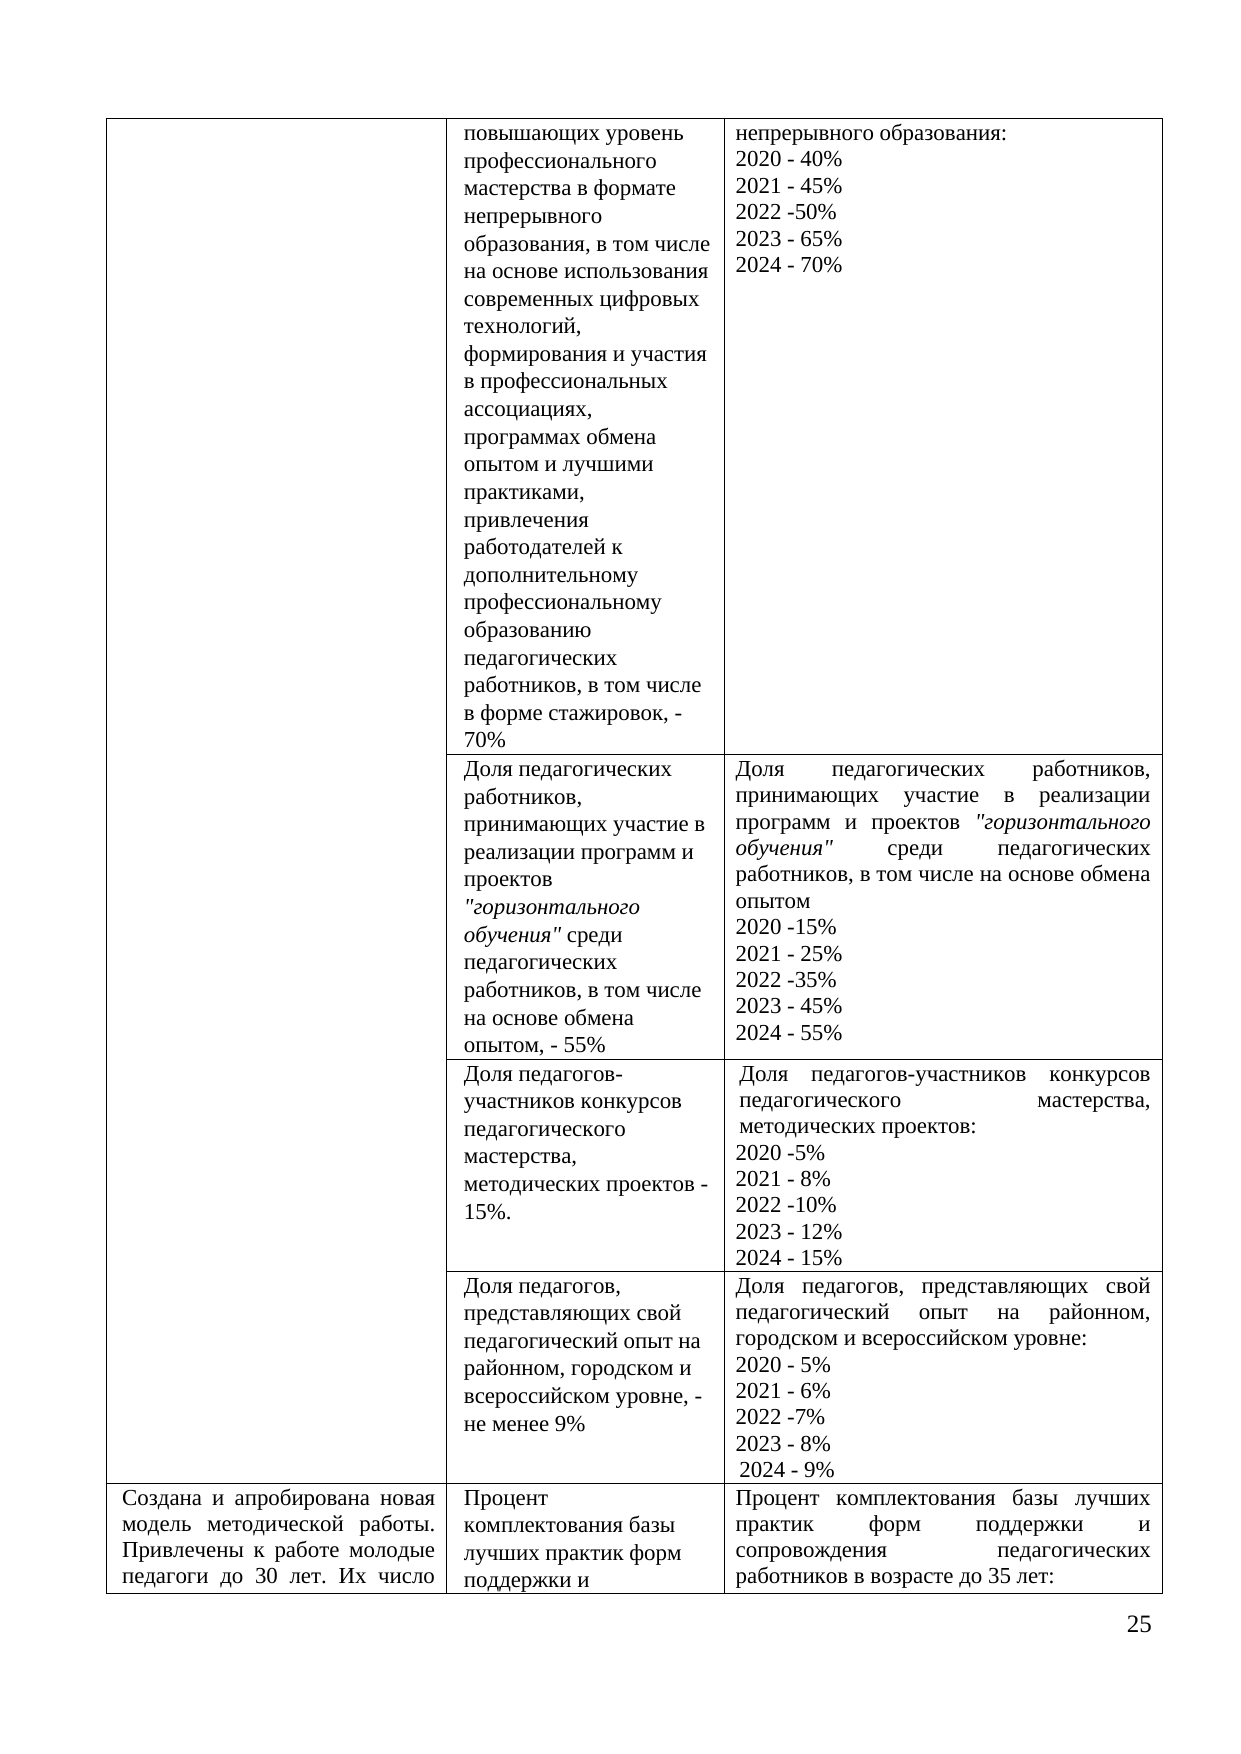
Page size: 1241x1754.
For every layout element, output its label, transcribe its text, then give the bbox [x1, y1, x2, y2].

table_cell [725, 119, 1162, 754]
table_cell Доля педагогов-участников конкурсов педагогического мастерства, методических проектов: 2020 -5% 2021 - 8% 2022 -10% 2023 - 12% 2024 - 15% [725, 1060, 1162, 1271]
table_cell Доля педагогических работников, принимающих участие в реализации программ и проектов "горизонтального обучения" среди педагогических работников, в том числе на основе обмена опытом 2020 -15% 2021 - 25% 2022 -35% 2023 - 45% 2024 - 55% [725, 755, 1162, 1059]
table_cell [447, 1484, 724, 1593]
table_cell Доля педагогов, представляющих свой педагогический опыт на районном, городском и всероссийском уровне, - не менее 9% [447, 1272, 724, 1482]
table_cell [447, 119, 724, 754]
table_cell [107, 1484, 446, 1593]
table_cell Доля педагогических работников, принимающих участие в реализации программ и проектов "горизонтального обучения" среди педагогических работников, в том числе на основе обмена опытом, - 55% [447, 755, 724, 1059]
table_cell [725, 1484, 1162, 1593]
table_cell Доля педагогов-участников конкурсов педагогического мастерства, методических проектов - 15%. [447, 1060, 724, 1271]
table_cell Доля педагогов, представляющих свой педагогический опыт на районном, городском и всероссийском уровне: 2020 - 5% 2021 - 6% 2022 -7% 2023 - 8% 2024 - 9% [725, 1272, 1162, 1482]
